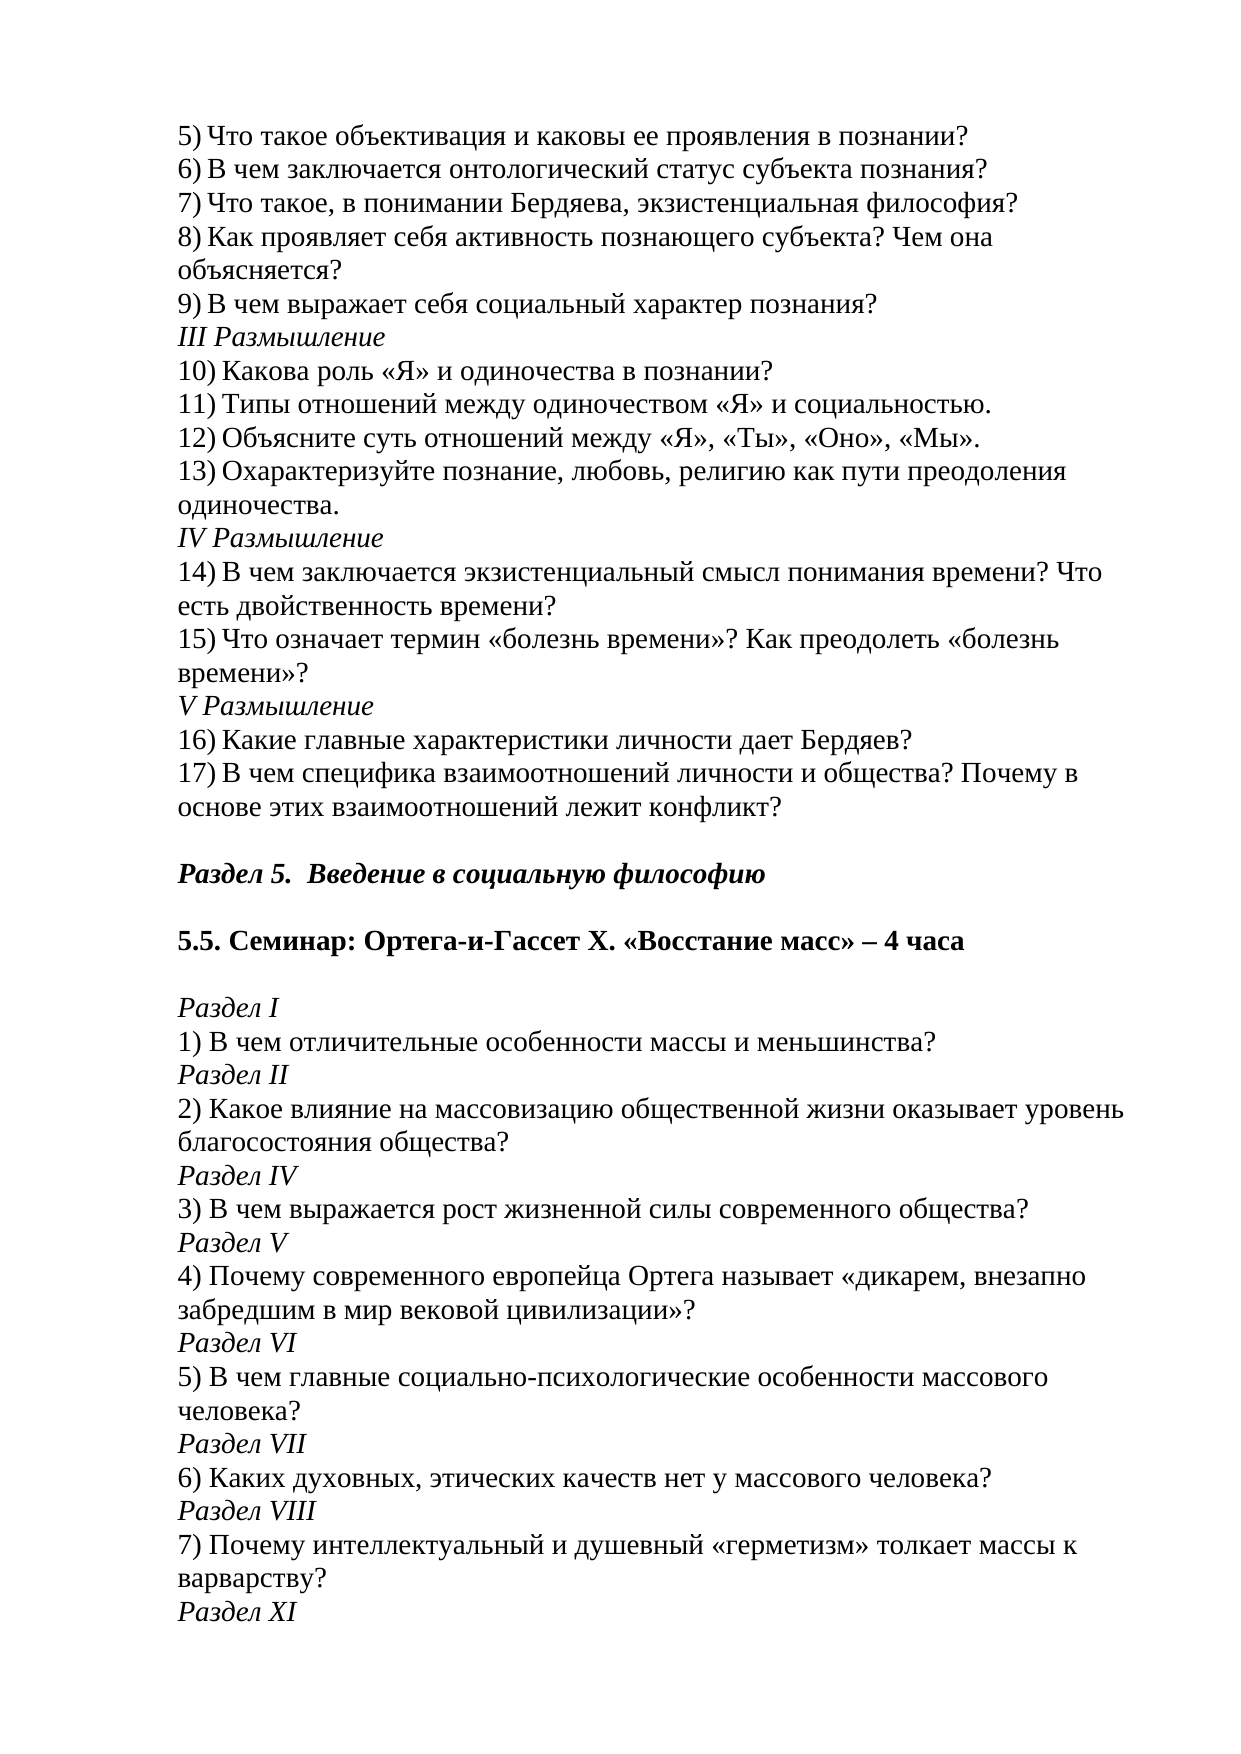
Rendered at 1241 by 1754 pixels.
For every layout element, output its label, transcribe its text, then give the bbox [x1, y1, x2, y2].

text 3) В чем выражается рост жизненной силы современного общества? [177, 1191, 1152, 1225]
list Какие главные характеристики личности дает Бердяев? [177, 722, 1152, 755]
list В чем заключается онтологический статус субъекта познания? [177, 152, 1152, 185]
list Какова роль «Я» и одиночества в познании? [177, 353, 1152, 386]
list Что такое объективация и каковы ее проявления в познании? [177, 118, 1152, 152]
text Раздел VIII [177, 1493, 1152, 1527]
text 5) В чем главные социально-психологические особенности массового человека? [177, 1359, 1152, 1426]
text 4) Почему современного европейца Ортега называет «дикарем, внезапно забредшим в мир вековой цивилизации»? [177, 1258, 1152, 1326]
list Что такое, в понимании Бердяева, экзистенциальная философия? [177, 185, 1152, 219]
text IV Размышление [177, 521, 1152, 554]
text 5.5. Семинар: Ортега-и-Гассет Х. «Восстание масс» – 4 часа [177, 923, 1152, 957]
list В чем заключается экзистенциальный смысл понимания времени? Что есть двойственность времени? [177, 554, 1152, 621]
text 7) Почему интеллектуальный и душевный «герметизм» толкает массы к варварству? [177, 1527, 1152, 1594]
list Объясните суть отношений между «Я», «Ты», «Оно», «Мы». [177, 420, 1152, 453]
text 6) Каких духовных, этических качеств нет у массового человека? [177, 1460, 1152, 1493]
list В чем специфика взаимоотношений личности и общества? Почему в основе этих взаимоотношений лежит конфликт? [177, 755, 1152, 822]
text Раздел I [177, 990, 1152, 1024]
text Раздел VI [177, 1326, 1152, 1359]
text Раздел II [177, 1057, 1152, 1091]
text 1) В чем отличительные особенности массы и меньшинства? [177, 1024, 1152, 1057]
text Раздел 5. Введение в социальную философию [177, 856, 1152, 889]
text Раздел VII [177, 1426, 1152, 1460]
list Что означает термин «болезнь времени»? Как преодолеть «болезнь времени»? [177, 621, 1152, 688]
list Охарактеризуйте познание, любовь, религию как пути преодоления одиночества. [177, 453, 1152, 521]
list В чем выражает себя социальный характер познания? [177, 286, 1152, 319]
text 2) Какое влияние на массовизацию общественной жизни оказывает уровень благосостояния общества? [177, 1091, 1152, 1158]
text III Размышление [177, 319, 1152, 353]
text Раздел IV [177, 1158, 1152, 1191]
text Раздел V [177, 1225, 1152, 1258]
list Как проявляет себя активность познающего субъекта? Чем она объясняется? [177, 219, 1152, 286]
text Раздел XI [177, 1594, 1152, 1627]
list Типы отношений между одиночеством «Я» и социальностью. [177, 386, 1152, 420]
text V Размышление [177, 688, 1152, 722]
